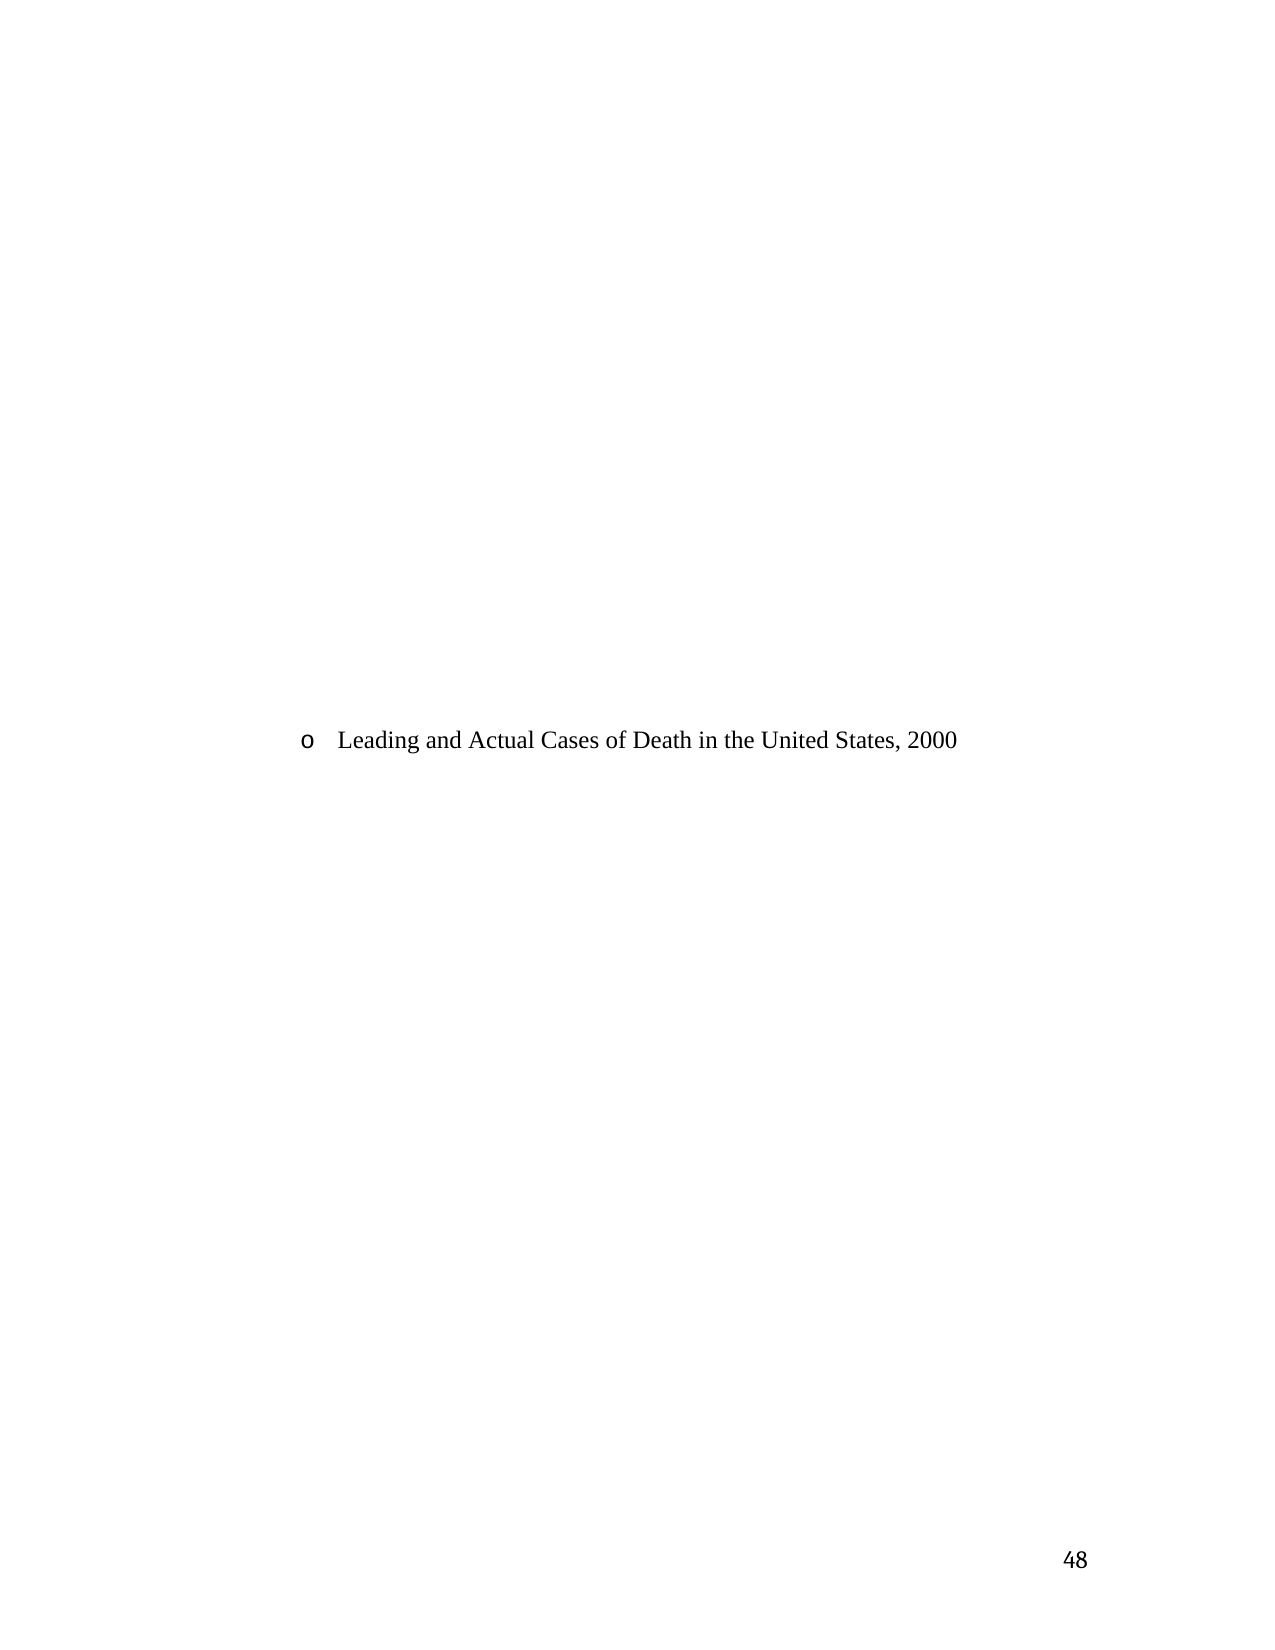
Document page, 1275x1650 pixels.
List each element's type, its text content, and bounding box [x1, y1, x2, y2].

list Leading and Actual Cases of Death in the United States, 2000 [300, 725, 1087, 756]
